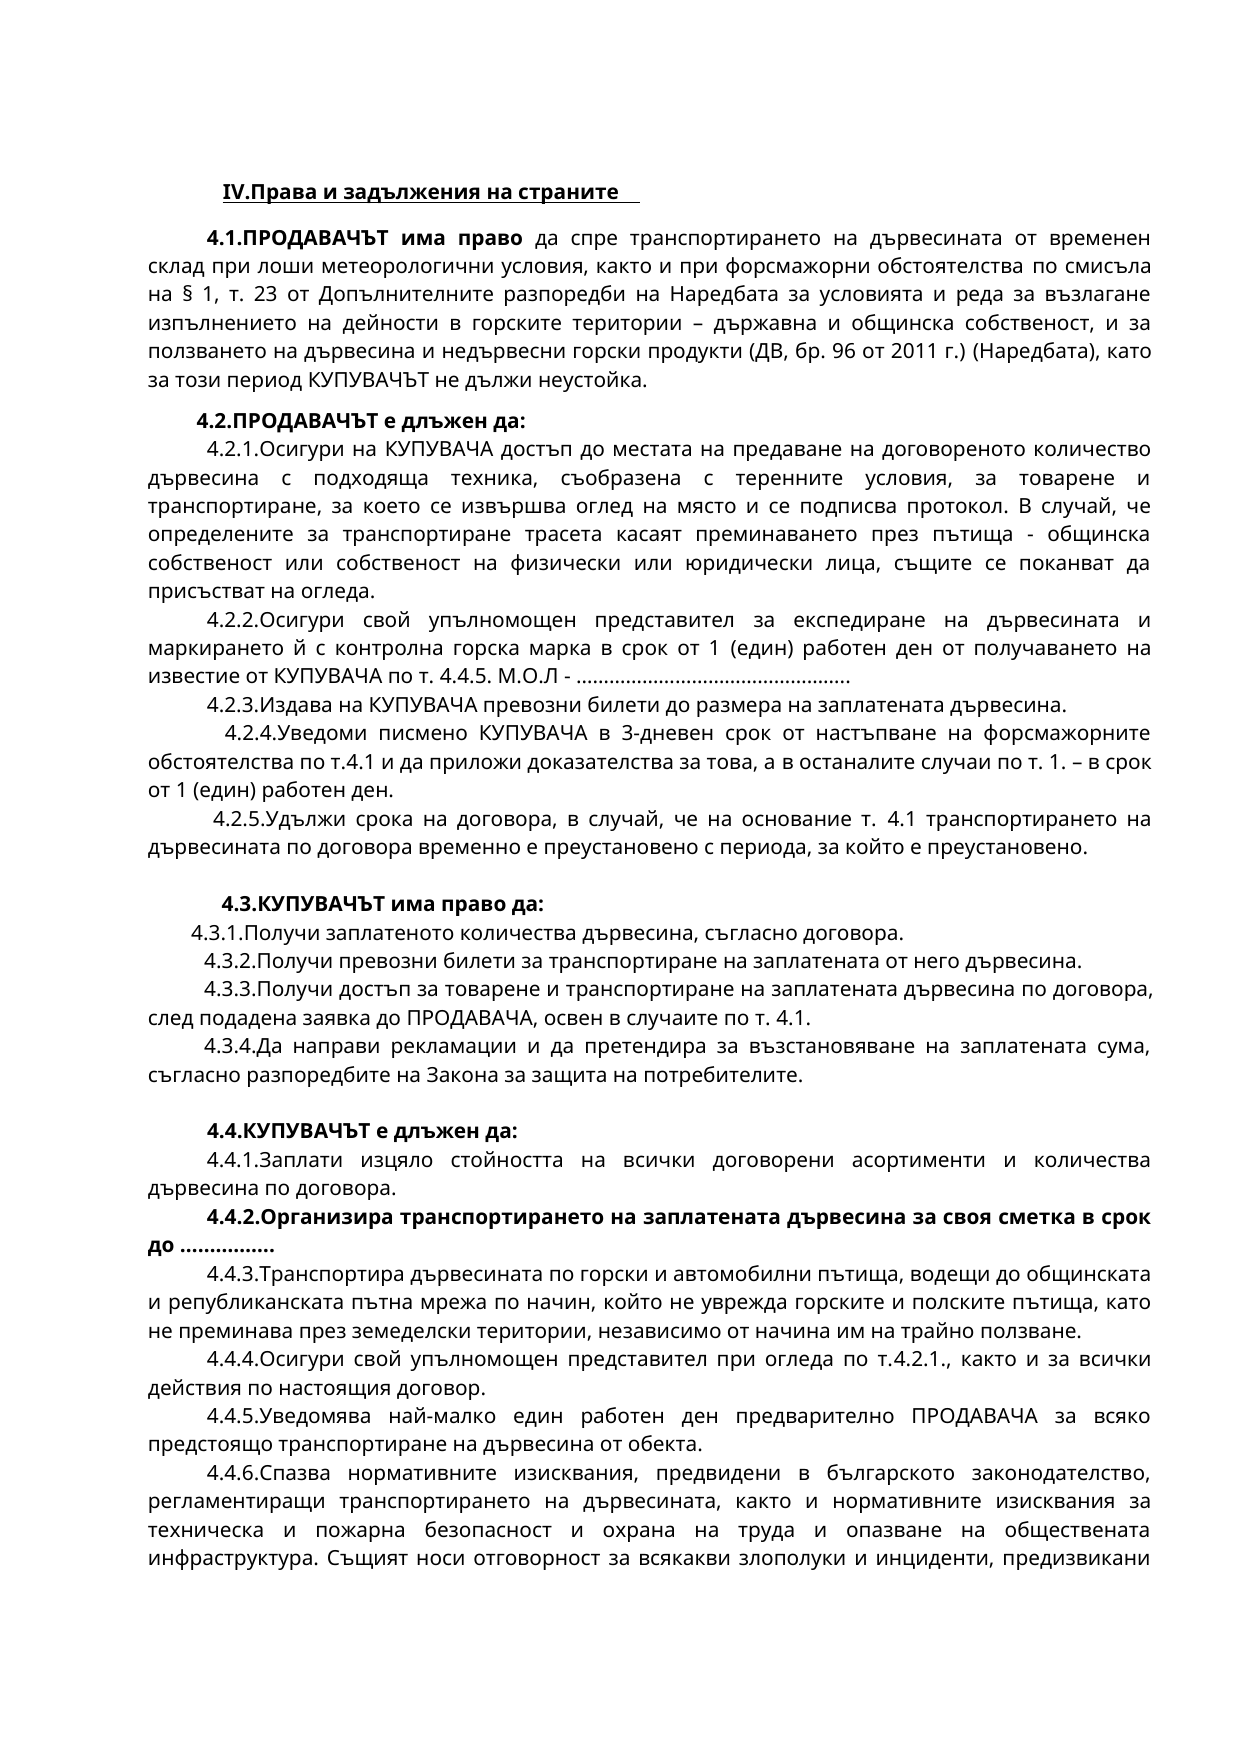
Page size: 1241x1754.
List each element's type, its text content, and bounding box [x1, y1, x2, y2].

text 4.4.4.Осигури свой упълномощен представител при огледа по т.4.2.1., както и за всички действия по настоящия договор. [148, 1344, 1152, 1401]
text 4.4.2.Организира транспортирането на заплатената дървесина за своя сметка в срок до ……………. [148, 1202, 1152, 1259]
subtitle 4.2.ПРОДАВАЧЪТ е длъжен да: [148, 406, 1152, 434]
text 4.2.4.Уведоми писмено КУПУВАЧА в 3-дневен срок от настъпване на форсмажорните обстоятелства по т.4.1 и да приложи доказателства за това, а в останалите случаи по т. 1. – в срок от 1 (eдин) работен ден. [148, 718, 1152, 804]
text 4.1.ПРОДАВАЧЪТ има право да спре транспортирането на дървесината от временен склад при лоши метеорологични условия, както и при форсмажорни обстоятелства по смисъла на § 1, т. 23 от Допълнителните разпоредби на Наредбата за условията и реда за възлагане изпълнението на дейности в горските територии – държавна и общинска собственост, и за ползването на дървесина и недървесни горски продукти (ДВ, бр. 96 от 2011 г.) (Наредбата), като за този период КУПУВАЧЪТ не дължи неустойка. [148, 223, 1152, 393]
subtitle 4.4.1.Заплати изцяло стойността на всички договорени асортименти и количества дървесина по договора. [148, 1145, 1152, 1202]
subtitle 4.3.1.Получи заплатеното количества дървесина, съгласно договора. [148, 918, 1152, 946]
text 4.4.5.Уведомява най-малко един работен ден предварително ПРОДАВАЧА за всяко предстоящо транспортиране на дървесина от обекта. [148, 1401, 1152, 1458]
subtitle 4.2.2.Осигури свой упълномощен представител за експедиране на дървесината и маркирането й с контролна горска марка в срок от 1 (един) работен ден от получаването на известие от КУПУВАЧА по т. 4.4.5. М.О.Л - ………………………………………….. [148, 605, 1152, 690]
subtitle 4.2.3.Издава на КУПУВАЧА превозни билети до размера на заплатената дървесина. [148, 690, 1152, 718]
subtitle 4.4.КУПУВАЧЪТ е длъжен да: [185, 1117, 1152, 1145]
subtitle 4.3.2.Получи превозни билети за транспортиране на заплатената от него дървесина. [148, 946, 1154, 974]
text IV.Права и задължения на страните [148, 177, 1152, 206]
subtitle 4.2.1.Осигури на КУПУВАЧА достъп до местата на предаване на договореното количество дървесина с подходяща техника, съобразена с теренните условия, за товарене и транспортиране, за което се извършва оглед на място и се подписва протокол. В случай, че определените за транспортиране трасета касаят преминаването през пътища - общинска собственост или собственост на физически или юридически лица, същите се поканват да присъстват на огледа. [148, 434, 1152, 605]
subtitle 4.3.КУПУВАЧЪТ има право да: [148, 889, 1152, 918]
text 4.2.5.Удължи срока на договора, в случай, че на основание т. 4.1 транспортирането на дървесината по договора временно е преустановено с периода, за който е преустановено. [148, 804, 1152, 861]
text 4.4.3.Транспортира дървесината по горски и автомобилни пътища, водещи до общинската и републиканската пътна мрежа по начин, който не уврежда горските и полските пътища, като не преминава през земеделски територии, независимо от начина им на трайно ползване. [148, 1259, 1152, 1344]
subtitle 4.3.4.Да направи рекламации и да претендира за възстановяване на заплатената сума, съгласно разпоредбите на Закона за защита на потребителите. [148, 1031, 1152, 1088]
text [148, 1458, 1152, 1572]
subtitle 4.3.3.Получи достъп за товарене и транспортиране на заплатената дървесина по договора, след подадена заявка до ПРОДАВАЧА, освен в случаите по т. 4.1. [148, 974, 1154, 1031]
